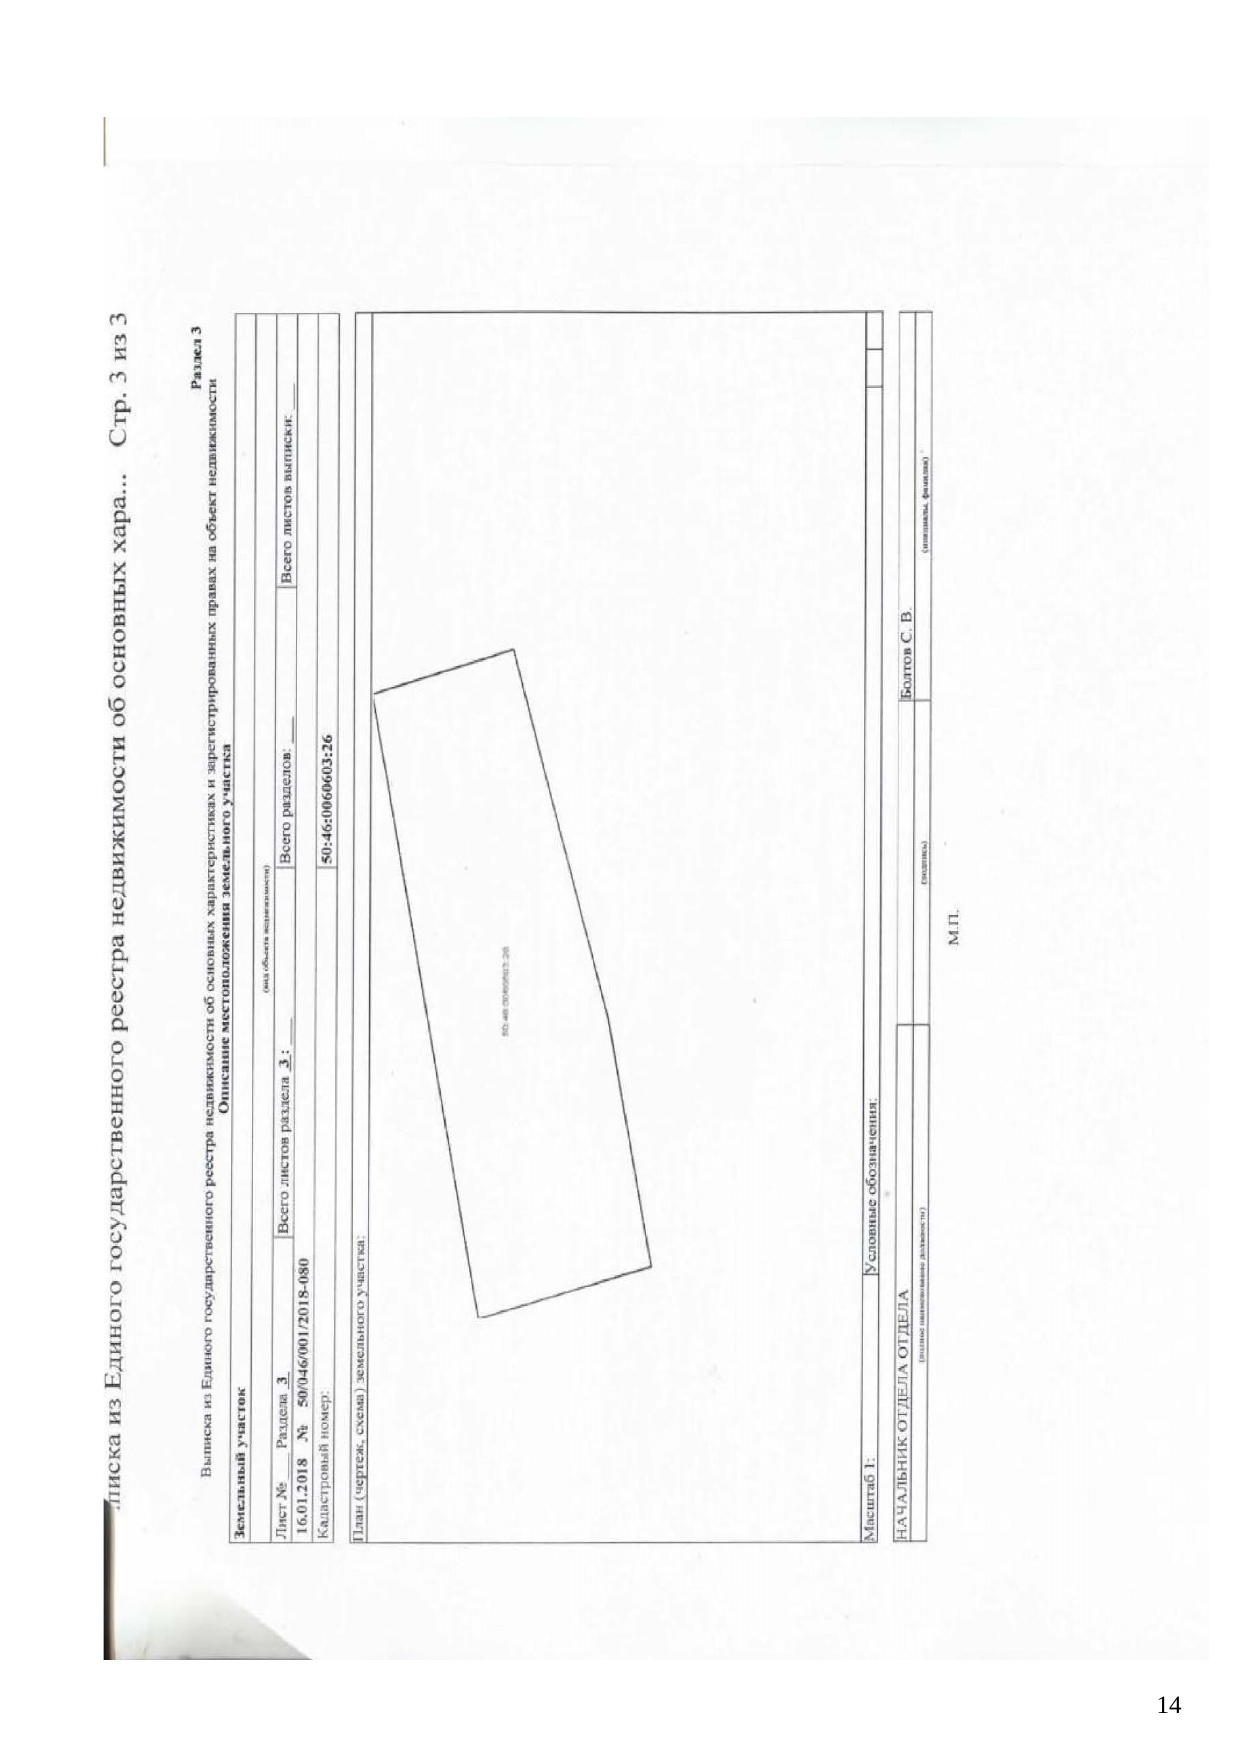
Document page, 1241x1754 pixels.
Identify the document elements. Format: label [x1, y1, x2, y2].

picture [103, 117, 1210, 1660]
